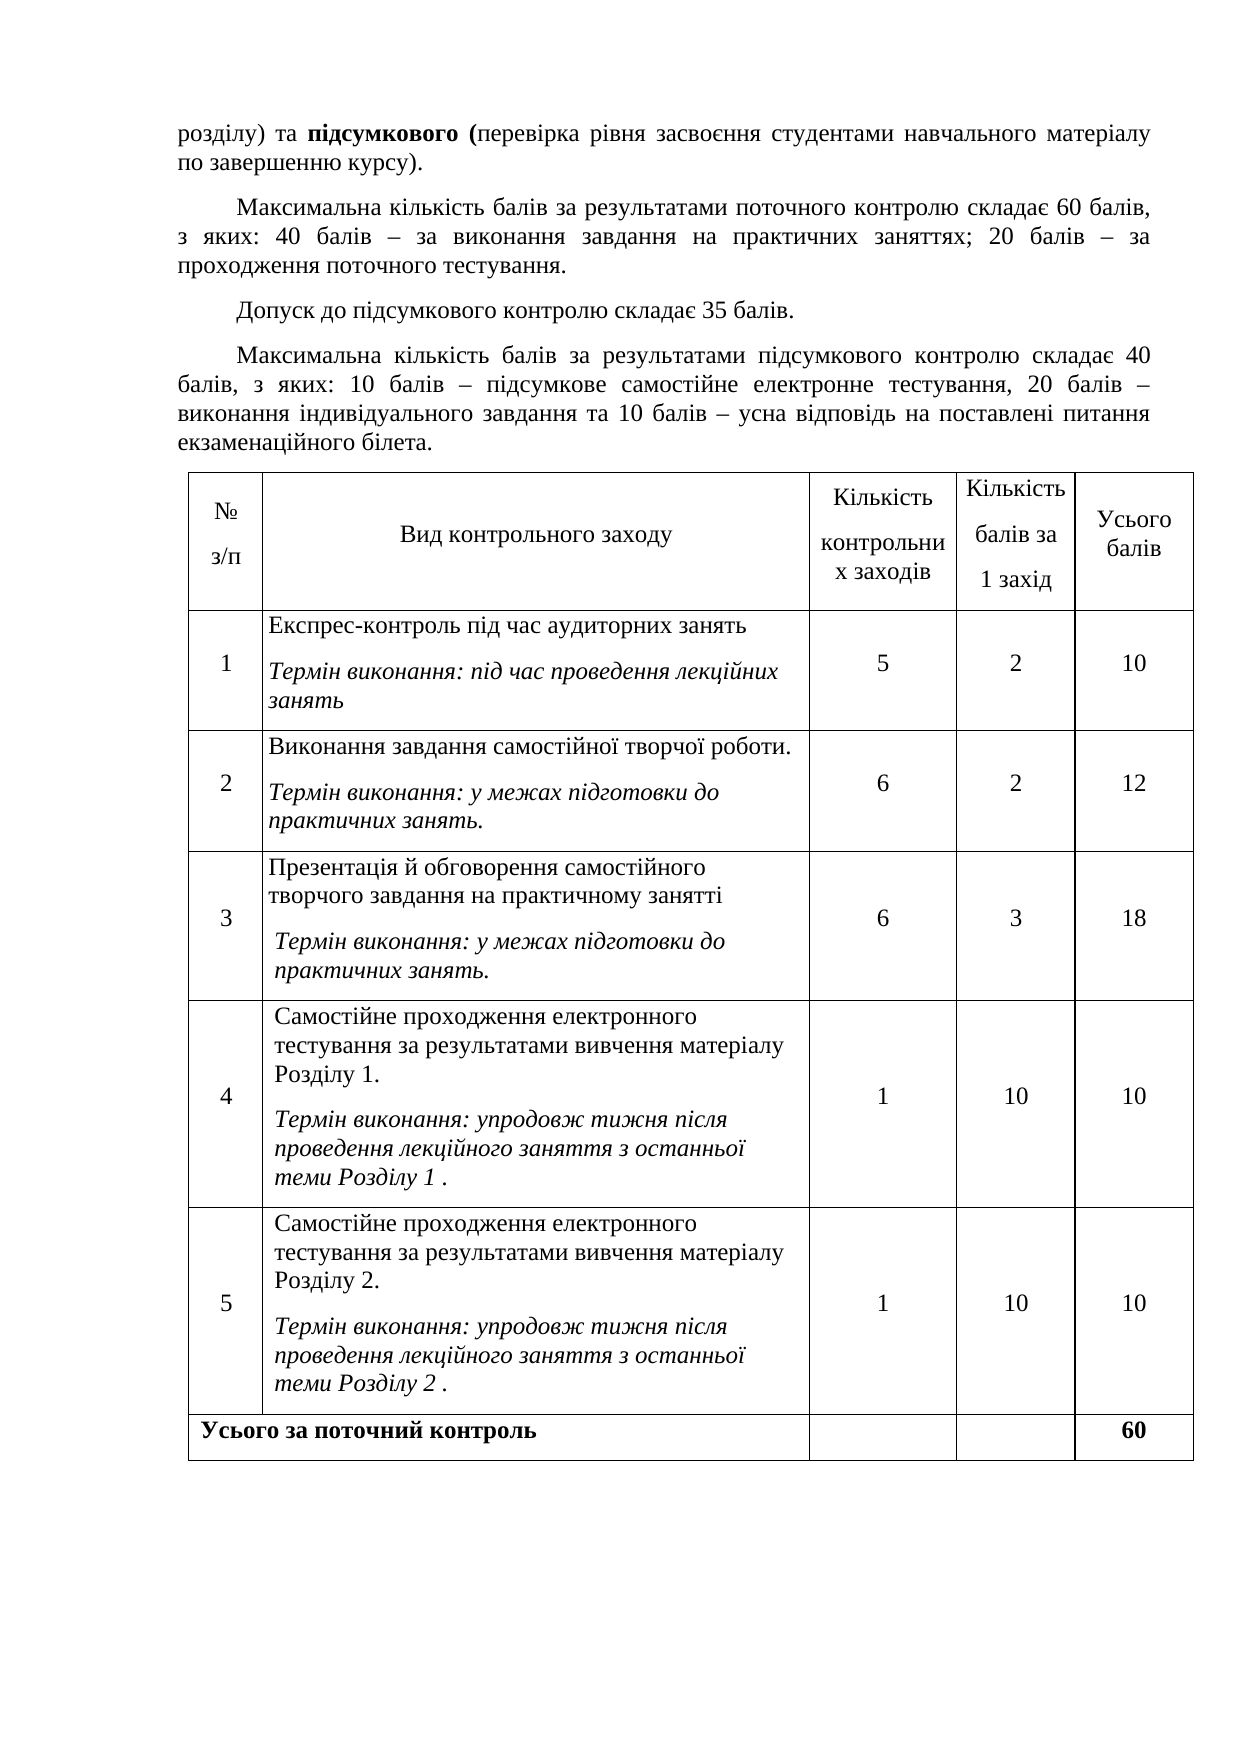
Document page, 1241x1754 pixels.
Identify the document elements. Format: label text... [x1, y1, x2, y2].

table_cell 10 [1076, 1001, 1193, 1207]
table_cell 1 [189, 611, 262, 730]
table_cell Експрес-контроль під час аудиторних занять Термін виконання: під час проведення лекційних занять [263, 611, 809, 730]
table_header Кількість балів за 1 захід [957, 473, 1074, 609]
table_cell 1 [810, 1001, 956, 1207]
table_cell 2 [957, 731, 1074, 851]
text Максимальна кількість балів за результатами підсумкового контролю складає 40 балів, з яких: 10 балів – підсумкове самостійне електронне тестування, 20 балів – виконання індивідуального завдання та 10 балів – усна відповідь на поставлені питання екзаменаційного білета. [177, 341, 1152, 456]
table_cell Презентація й обговорення самостійного творчого завдання на практичному занятті Термін виконання: у межах підготовки до практичних занять. [263, 852, 809, 1000]
table_header Вид контрольного заходу [263, 473, 809, 609]
table_cell Самостійне проходження електронного тестування за результатами вивчення матеріалу Розділу 1. Термін виконання: упродовж тижня після проведення лекційного заняття з останньої теми Розділу 1 . [263, 1001, 809, 1207]
table_cell [957, 1415, 1074, 1460]
table_header № з/п [189, 473, 262, 609]
table_cell 10 [1076, 611, 1193, 730]
table_cell Самостійне проходження електронного тестування за результатами вивчення матеріалу Розділу 2. Термін виконання: упродовж тижня після проведення лекційного заняття з останньої теми Розділу 2 . [263, 1208, 809, 1414]
table_cell 5 [810, 611, 956, 730]
table_header Кількість контрольних заходів [810, 473, 956, 609]
table_cell Виконання завдання самостійної творчої роботи. Термін виконання: у межах підготовки до практичних занять. [263, 731, 809, 851]
table_header Усього балів [1076, 473, 1193, 609]
table_cell 1 [810, 1208, 956, 1414]
table_cell 5 [189, 1208, 262, 1414]
table_cell 10 [957, 1208, 1074, 1414]
table_cell 6 [810, 852, 956, 1000]
table_cell 6 [810, 731, 956, 851]
table_cell 12 [1076, 731, 1193, 851]
table_cell Усього за поточний контроль [189, 1415, 809, 1460]
table_cell 60 [1076, 1415, 1193, 1460]
text Допуск до підсумкового контролю складає 35 балів. [177, 295, 1152, 324]
table_cell 3 [189, 852, 262, 1000]
table_cell 4 [189, 1001, 262, 1207]
table_cell 18 [1076, 852, 1193, 1000]
table_cell 10 [1076, 1208, 1193, 1414]
table_cell 2 [189, 731, 262, 851]
table_cell 3 [957, 852, 1074, 1000]
table_cell [810, 1415, 956, 1460]
table_cell 10 [957, 1001, 1074, 1207]
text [177, 118, 1152, 176]
table_cell 2 [957, 611, 1074, 730]
text Максимальна кількість балів за результатами поточного контролю складає 60 балів, з яких: 40 балів – за виконання завдання на практичних заняттях; 20 балів – за проходження поточного тестування. [177, 192, 1152, 278]
